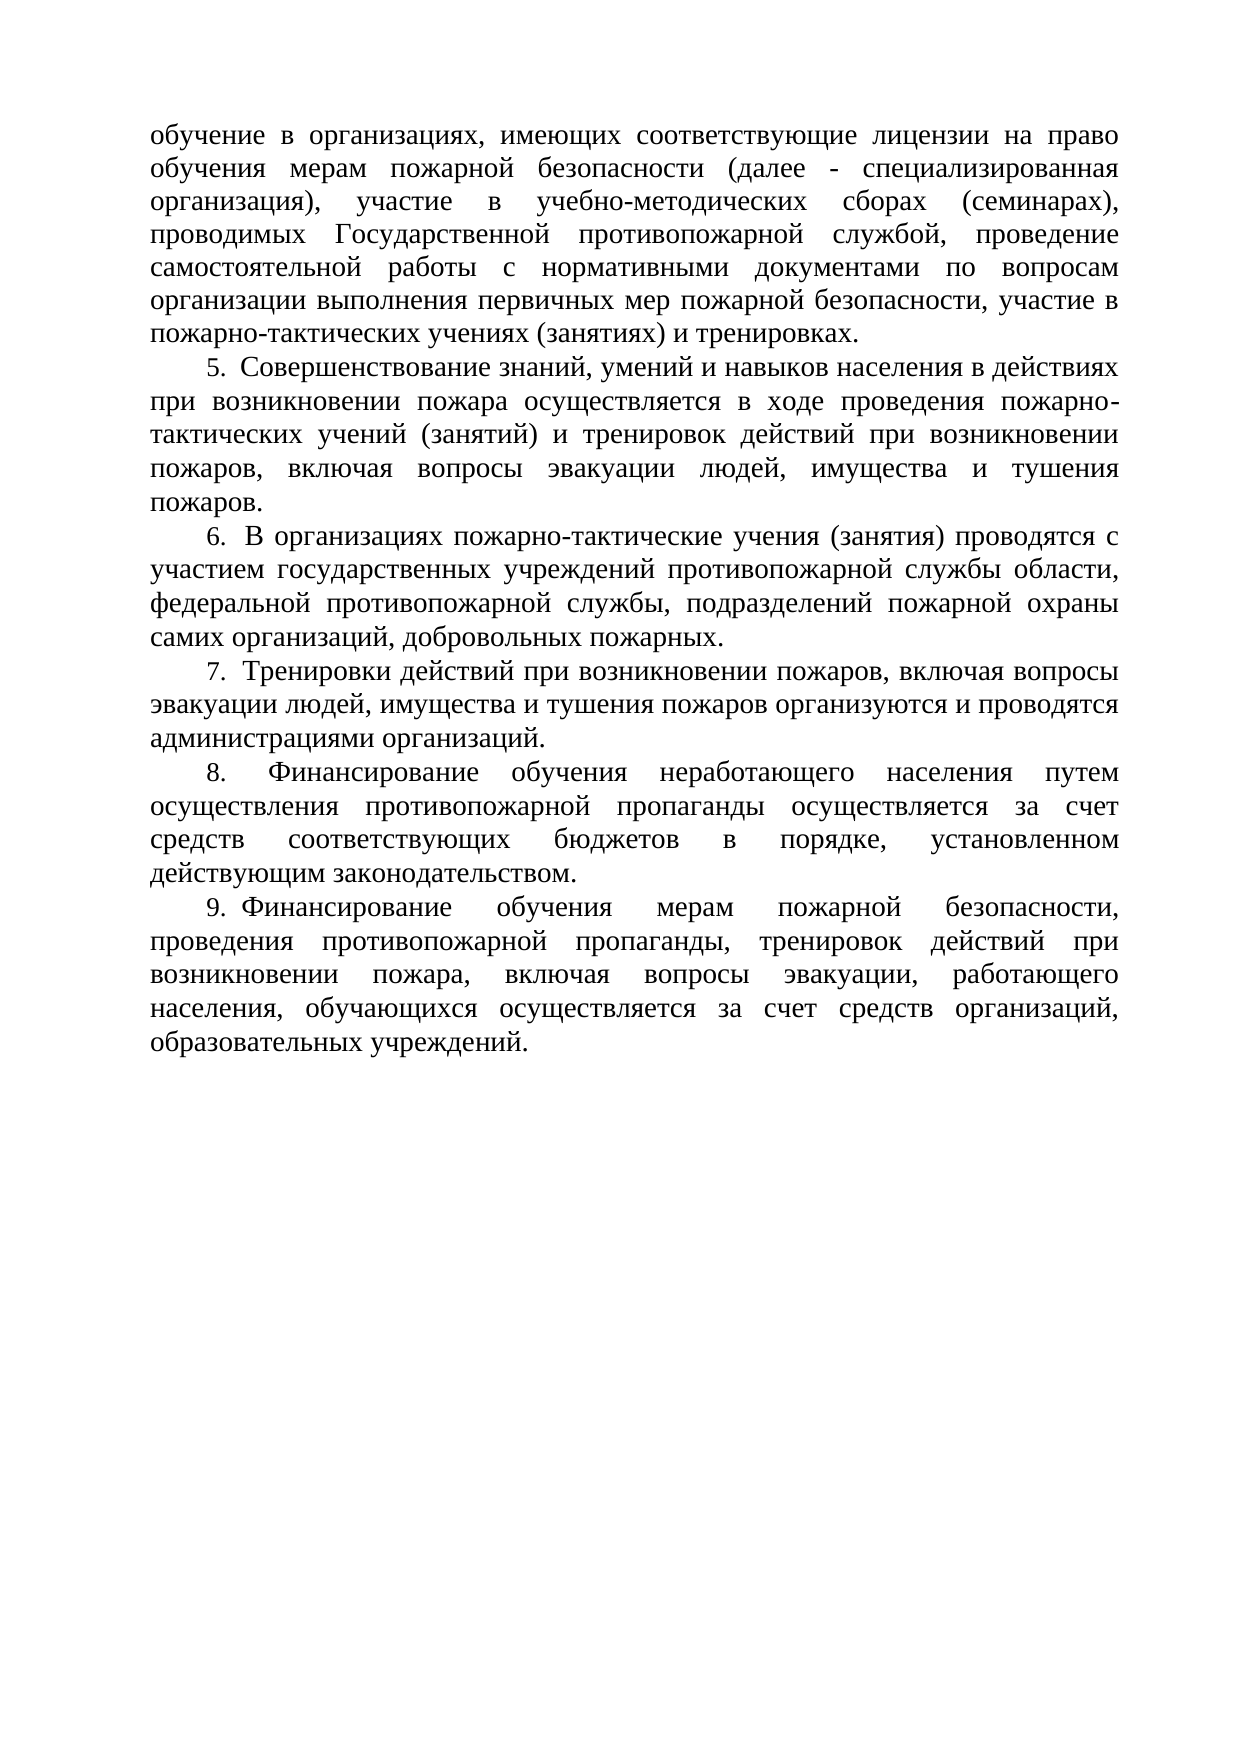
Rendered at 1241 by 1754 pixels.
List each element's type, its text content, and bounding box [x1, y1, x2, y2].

list В организациях пожарно-тактические учения (занятия) проводятся с участием государственных учреждений противопожарной службы области, федеральной противопожарной службы, подразделений пожарной охраны самих организаций, добровольных пожарных. [150, 518, 1120, 653]
list Совершенствование знаний, умений и навыков населения в действиях при возникновении пожара осуществляется в ходе проведения пожарнотактических учений (занятий) и тренировок действий при возникновении пожаров, включая вопросы эвакуации людей, имущества и тушения пожаров. [150, 349, 1120, 518]
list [150, 118, 1120, 349]
list Финансирование обучения мерам пожарной безопасности, проведения противопожарной пропаганды, тренировок действий при возникновении пожара, включая вопросы эвакуации, работающего населения, обучающихся осуществляется за счет средств организаций, образовательных учреждений. [150, 889, 1120, 1058]
list Тренировки действий при возникновении пожаров, включая вопросы эвакуации людей, имущества и тушения пожаров организуются и проводятся администрациями организаций. [150, 653, 1120, 754]
list Финансирование обучения неработающего населения путем осуществления противопожарной пропаганды осуществляется за счет средств соответствующих бюджетов в порядке, установленном действующим законодательством. [150, 754, 1120, 889]
